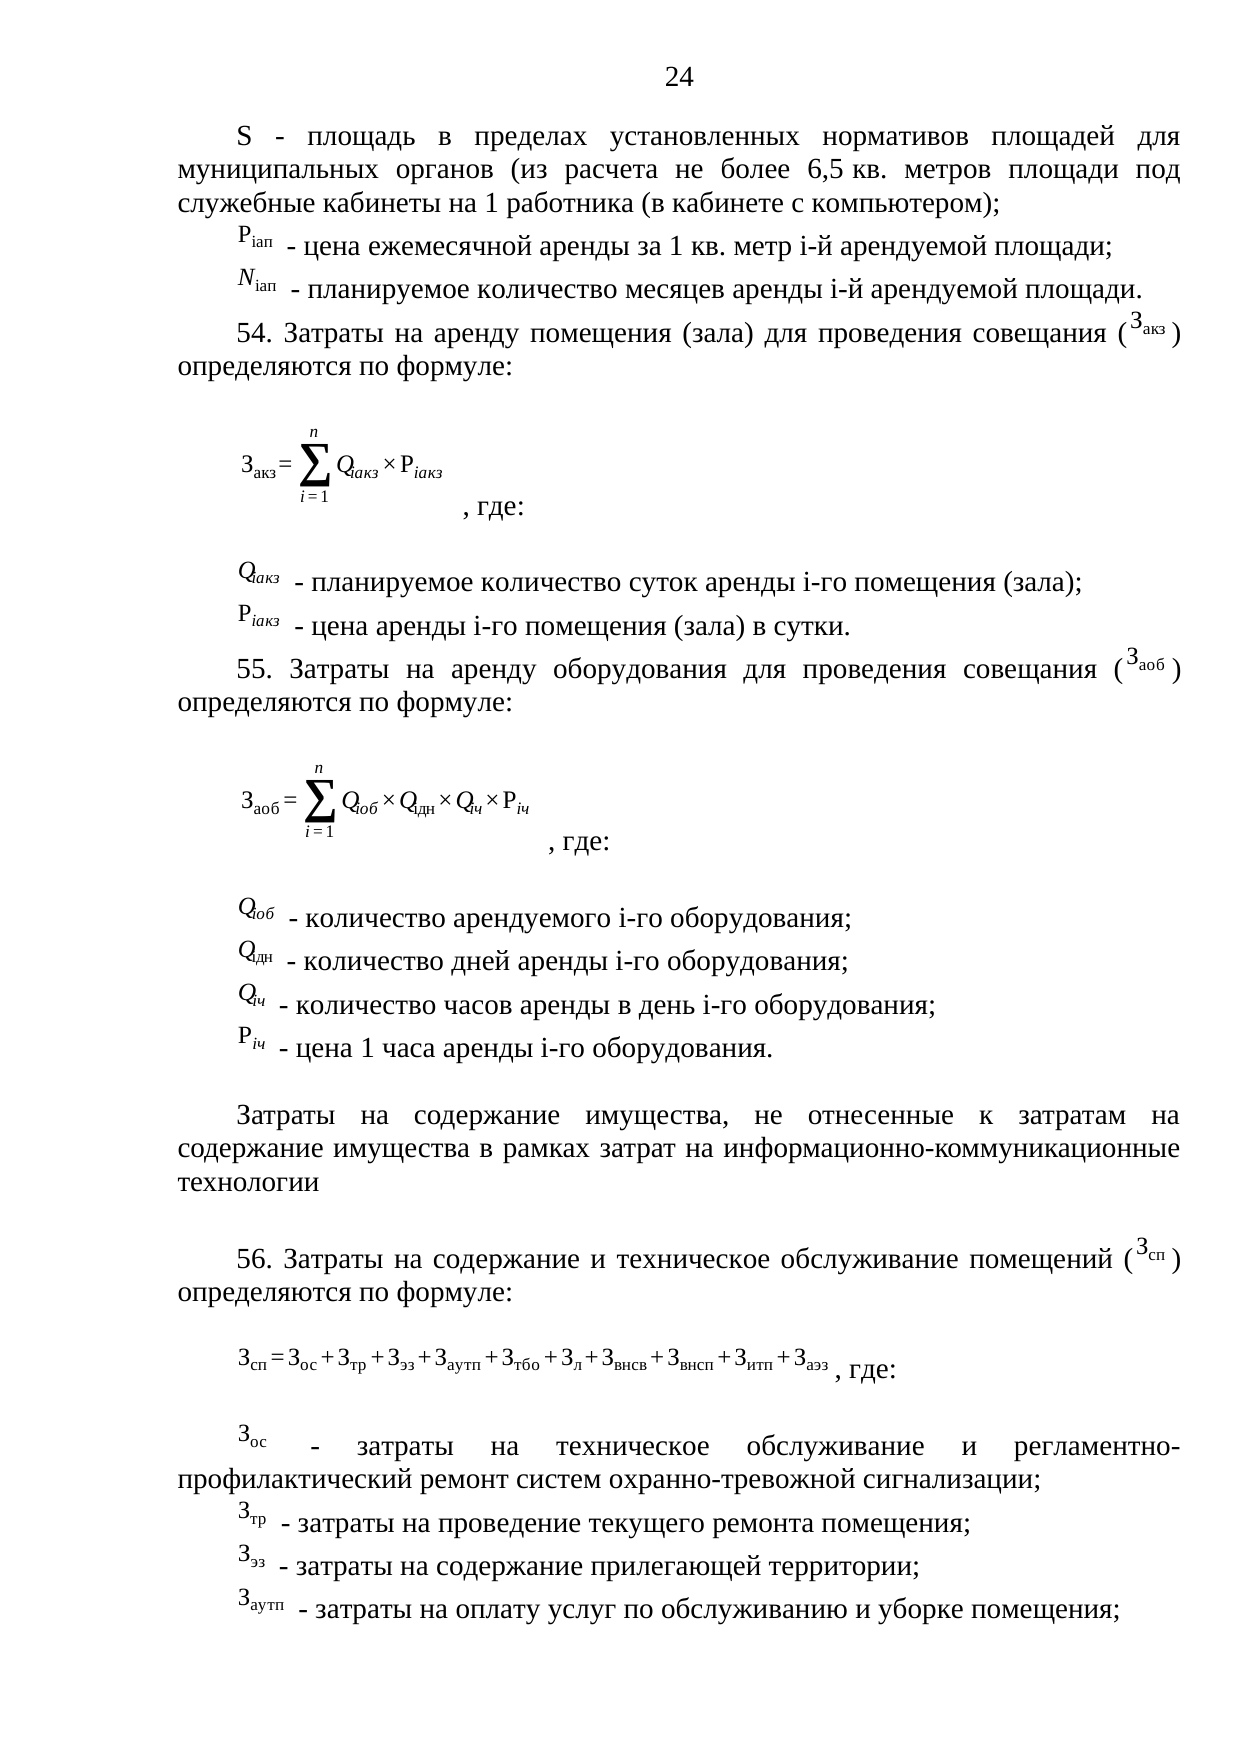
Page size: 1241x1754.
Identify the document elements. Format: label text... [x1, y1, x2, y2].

text - затраты на оплату услуг по обслуживанию и уборке помещения; [177, 1582, 1181, 1625]
text 55. Затраты на аренду оборудования для проведения совещания () определяются по формуле: [177, 641, 1181, 718]
text - количество дней аренды i-го оборудования; [177, 934, 1181, 977]
text - цена 1 часа аренды i-го оборудования. [177, 1020, 1181, 1063]
text , где: [177, 416, 1181, 521]
text - цена ежемесячной аренды за 1 кв. метр i-й арендуемой площади; [177, 219, 1181, 262]
text , где: [177, 751, 1181, 857]
text - планируемое количество суток аренды i-го помещения (зала); [177, 555, 1181, 598]
text S - площадь в пределах установленных нормативов площадей для муниципальных органов (из расчета не более 6,5 кв. метров площади под служебные кабинеты на 1 работника (в кабинете с компьютером); [177, 118, 1181, 219]
subtitle Затраты на содержание имущества, не отнесенные к затратам на содержание имущества в рамках затрат на информационно-коммуникационные технологии [177, 1097, 1181, 1198]
text - количество часов аренды в день i-го оборудования; [177, 977, 1181, 1020]
text 56. Затраты на содержание и техническое обслуживание помещений () определяются по формуле: [177, 1231, 1181, 1308]
text , где: [177, 1342, 1181, 1385]
text - затраты на проведение текущего ремонта помещения; [177, 1495, 1181, 1538]
text 54. Затраты на аренду помещения (зала) для проведения совещания () определяются по формуле: [177, 305, 1181, 382]
text - цена аренды i-го помещения (зала) в сутки. [177, 598, 1181, 641]
text - количество арендуемого i-го оборудования; [177, 891, 1181, 934]
text - планируемое количество месяцев аренды i-й арендуемой площади. [177, 262, 1181, 305]
text - затраты на техническое обслуживание и регламентно-профилактический ремонт систем охранно-тревожной сигнализации; [177, 1418, 1181, 1495]
text - затраты на содержание прилегающей территории; [177, 1538, 1181, 1582]
